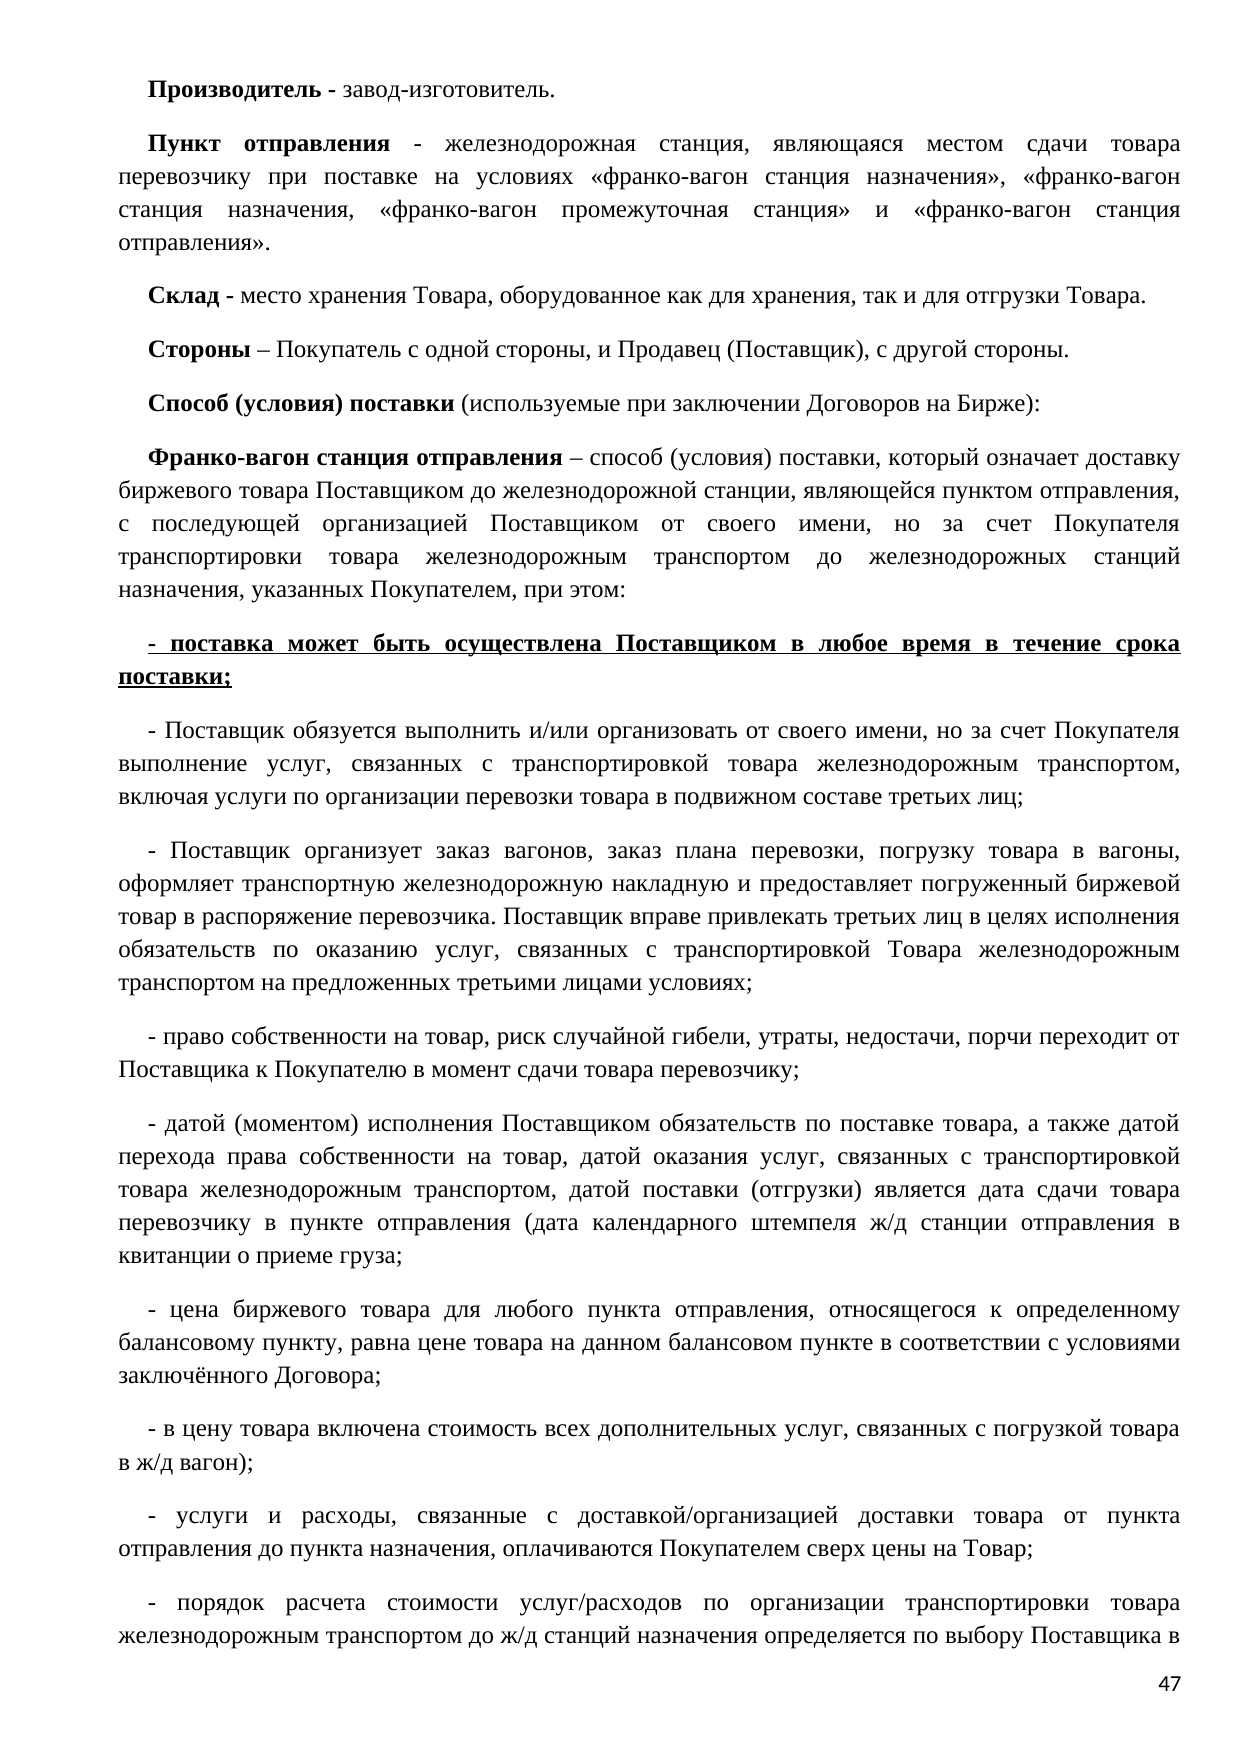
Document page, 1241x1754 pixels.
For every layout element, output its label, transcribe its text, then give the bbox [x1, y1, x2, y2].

text Склад - место хранения Товара, оборудованное как для хранения, так и для отгрузки Товара. [118, 281, 1181, 309]
text - поставка может быть осуществлена Поставщиком в любое время в течение срока поставки; [118, 628, 1181, 690]
text - в цену товара включена стоимость всех дополнительных услуг, связанных с погрузкой товара в ж/д вагон); [118, 1413, 1181, 1475]
text - Поставщик организует заказ вагонов, заказ плана перевозки, погрузку товара в вагоны, оформляет транспортную железнодорожную накладную и предоставляет погруженный биржевой товар в распоряжение перевозчика. Поставщик вправе привлекать третьих лиц в целях исполнения обязательств по оказанию услуг, связанных с транспортировкой Товара железнодорожным транспортом на предложенных третьими лицами условиях; [118, 835, 1181, 996]
text - цена биржевого товара для любого пункта отправления, относящегося к определенному балансовому пункту, равна цене товара на данном балансовом пункте в соответствии с условиями заключённого Договора; [118, 1294, 1181, 1388]
text Способ (условия) поставки (используемые при заключении Договоров на Бирже): [118, 388, 1181, 417]
text Стороны – Покупатель с одной стороны, и Продавец (Поставщик), с другой стороны. [118, 334, 1181, 363]
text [118, 1587, 1181, 1649]
text - датой (моментом) исполнения Поставщиком обязательств по поставке товара, а также датой перехода права собственности на товар, датой оказания услуг, связанных с транспортировкой товара железнодорожным транспортом, датой поставки (отгрузки) является дата сдачи товара перевозчику в пункте отправления (дата календарного штемпеля ж/д станции отправления в квитанции о приеме груза; [118, 1108, 1181, 1268]
text Франко-вагон станция отправления – способ (условия) поставки, который означает доставку биржевого товара Поставщиком до железнодорожной станции, являющейся пунктом отправления, с последующей организацией Поставщиком от своего имени, но за счет Покупателя транспортировки товара железнодорожным транспортом до железнодорожных станций назначения, указанных Покупателем, при этом: [118, 442, 1181, 603]
text Пункт отправления - железнодорожная станция, являющаяся местом сдачи товара перевозчику при поставке на условиях «франко-вагон станция назначения», «франко-вагон станция назначения, «франко-вагон промежуточная станция» и «франко-вагон станция отправления». [118, 128, 1181, 256]
text Производитель - завод-изготовитель. [118, 74, 1181, 103]
text - услуги и расходы, связанные с доставкой/организацией доставки товара от пункта отправления до пункта назначения, оплачиваются Покупателем сверх цены на Товар; [118, 1500, 1181, 1562]
text - Поставщик обязуется выполнить и/или организовать от своего имени, но за счет Покупателя выполнение услуг, связанных с транспортировкой товара железнодорожным транспортом, включая услуги по организации перевозки товара в подвижном составе третьих лиц; [118, 715, 1181, 810]
text - право собственности на товар, риск случайной гибели, утраты, недостачи, порчи переходит от Поставщика к Покупателю в момент сдачи товара перевозчику; [118, 1021, 1181, 1083]
